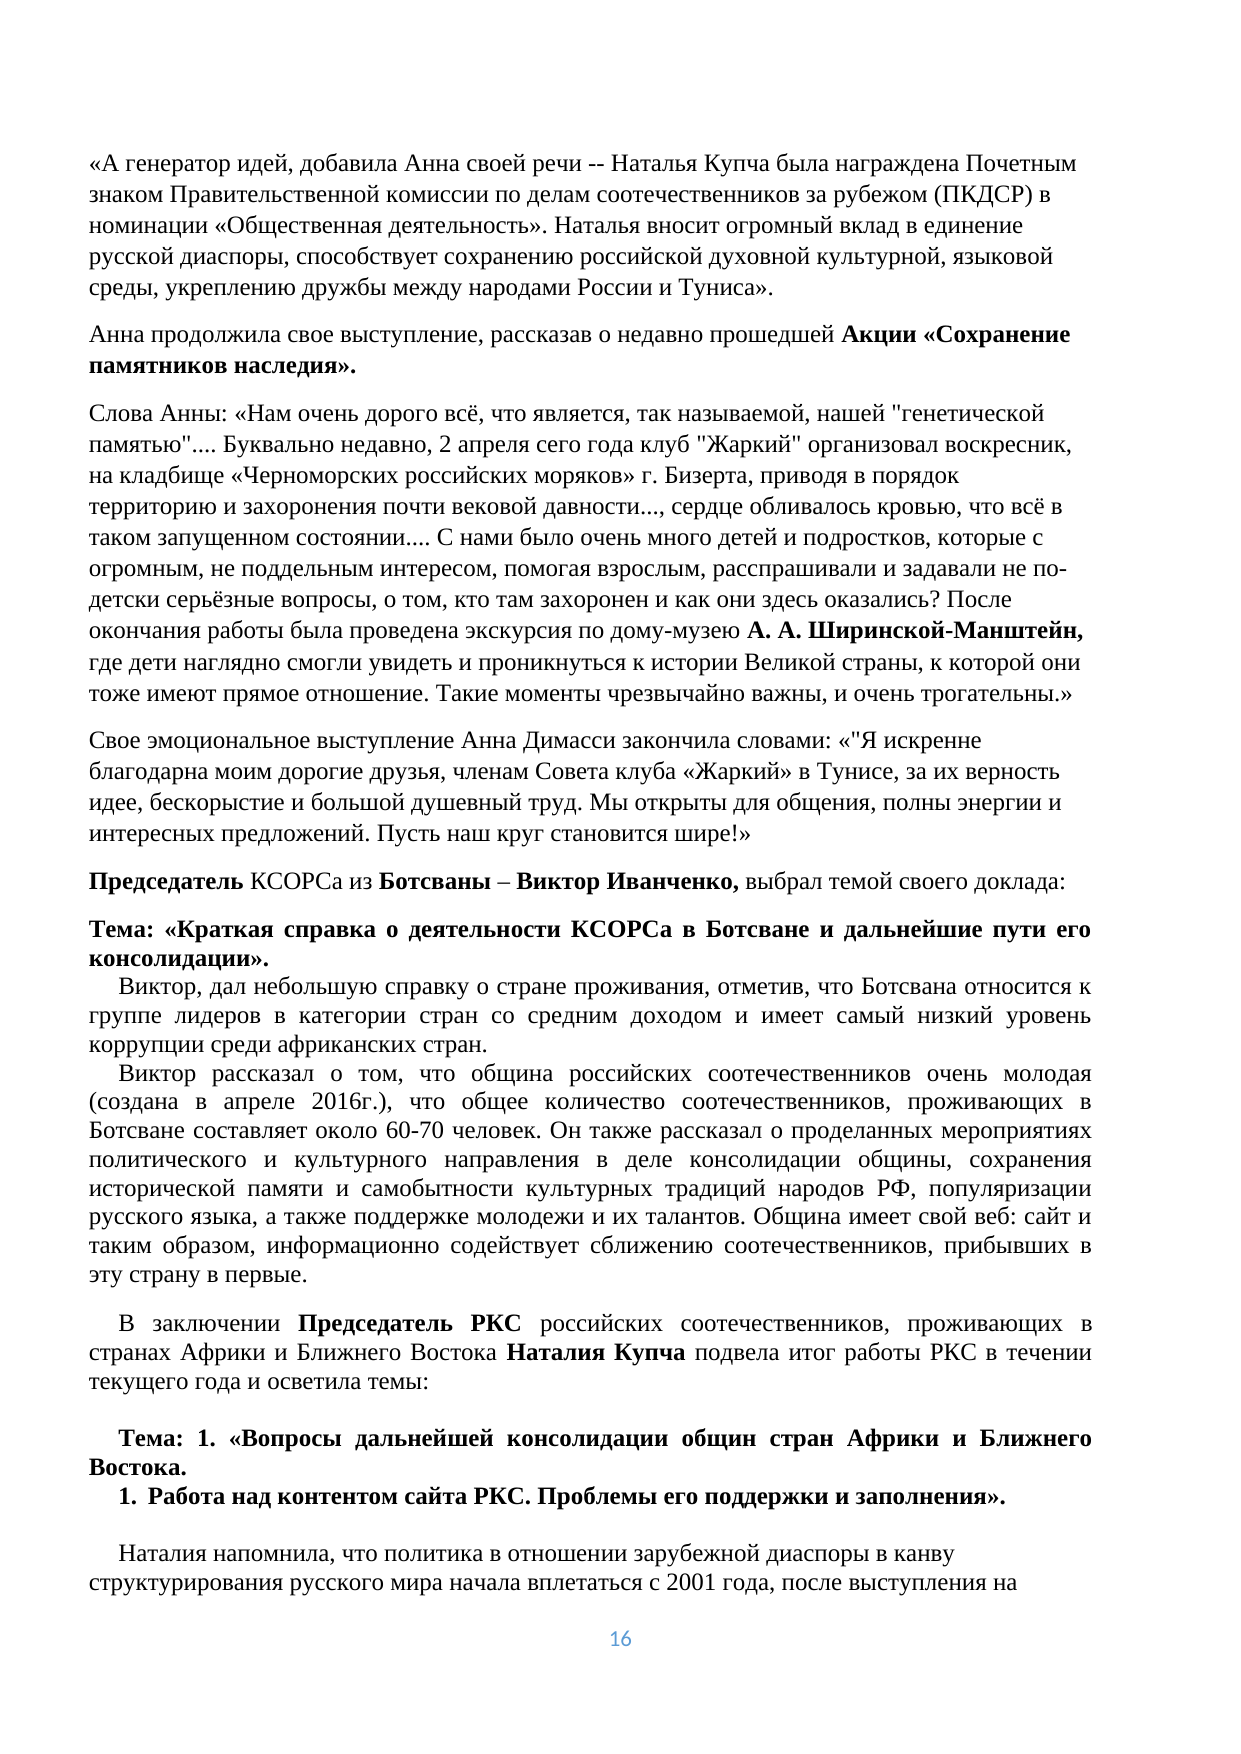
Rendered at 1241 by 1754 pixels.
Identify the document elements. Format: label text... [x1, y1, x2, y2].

text Слова Анны: «Нам очень дорого всё, что является, так называемой, нашей "генетической памятью".... Буквально недавно, 2 апреля сего года клуб "Жаркий" организовал воскресник, на кладбище «Черноморских российских моряков» г. Бизерта, приводя в порядок территорию и захоронения почти вековой давности..., сердце обливалось кровью, что всё в таком запущенном состоянии.... С нами было очень много детей и подростков, которые с огромным, не поддельным интересом, помогая взрослым, расспрашивали и задавали не по-детски серьёзные вопросы, о том, кто там захоронен и как они здесь оказались? После окончания работы была проведена экскурсия по дому-музею А. А. Ширинской-Манштейн, где дети наглядно смогли увидеть и проникнуться к истории Великой страны, к которой они тоже имеют прямое отношение. Такие моменты чрезвычайно важны, и очень трогательны.» [88, 398, 1093, 706]
text «А генератор идей, добавила Анна своей речи -- Наталья Купча была награждена Почетным знаком Правительственной комиссии по делам соотечественников за рубежом (ПКДСР) в номинации «Общественная деятельность». Наталья вносит огромный вклад в единение русской диаспоры, способствует сохранению российской духовной культурной, языковой среды, укреплению дружбы между народами России и Туниса». [88, 148, 1093, 301]
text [88, 1538, 1093, 1596]
text Тема: 1. «Вопросы дальнейшей консолидации общин стран Африки и Ближнего Востока. [88, 1423, 1093, 1481]
list Работа над контентом сайта РКС. Проблемы его поддержки и заполнения». [88, 1481, 1093, 1510]
list Тема: «Краткая справка о деятельности КСОРСа в Ботсване и дальнейшие пути его консолидации». [88, 914, 1093, 971]
list Виктор, дал небольшую справку о стране проживания, отметив, что Ботсвана относится к группе лидеров в категории стран со средним доходом и имеет самый низкий уровень коррупции среди африканских стран. [88, 971, 1093, 1058]
text Председатель КСОРСа из Ботсваны – Виктор Иванченко, выбрал темой своего доклада: [88, 866, 1093, 895]
list Виктор рассказал о том, что община российских соотечественников очень молодая (создана в апреле 2016г.), что общее количество соотечественников, проживающих в Ботсване составляет около 60-70 человек. Он также рассказал о проделанных мероприятиях политического и культурного направления в деле консолидации общины, сохранения исторической памяти и самобытности культурных традиций народов РФ, популяризации русского языка, а также поддержке молодежи и их талантов. Община имеет свой веб: сайт и таким образом, информационно содействует сближению соотечественников, прибывших в эту страну в первые. [88, 1058, 1093, 1288]
text Анна продолжила свое выступление, рассказав о недавно прошедшей Акции «Сохранение памятников наследия». [88, 319, 1093, 379]
text Свое эмоциональное выступление Анна Димасси закончила словами: «"Я искренне благодарна моим дорогие друзья, членам Совета клуба «Жаркий» в Тунисе, за их верность идее, бескорыстие и большой душевный труд. Мы открыты для общения, полны энергии и интересных предложений. Пусть наш круг становится шире!» [88, 725, 1093, 847]
text В заключении Председатель РКС российских соотечественников, проживающих в странах Африки и Ближнего Востока Наталия Купча подвела итог работы РКС в течении текущего года и осветила темы: [88, 1308, 1093, 1395]
